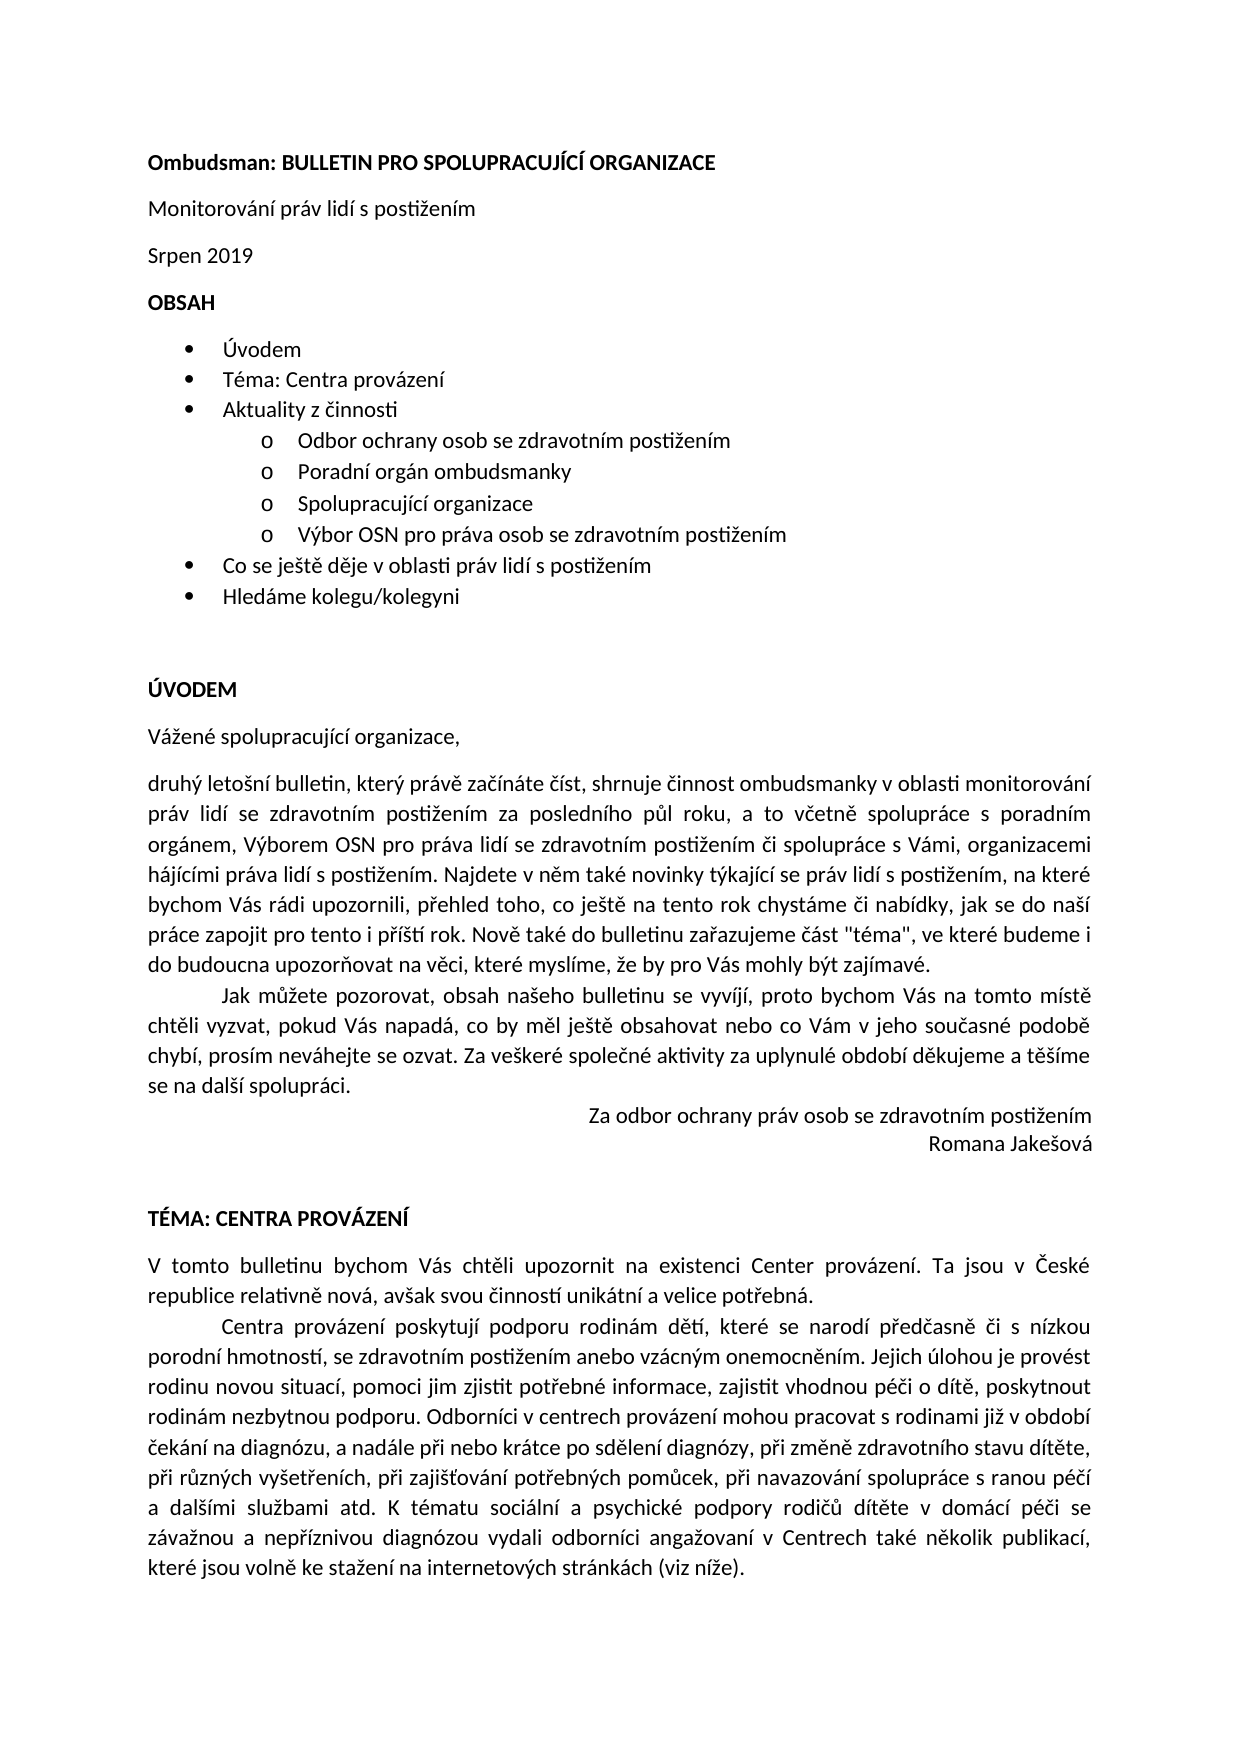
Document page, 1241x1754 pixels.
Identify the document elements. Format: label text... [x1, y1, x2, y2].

text Centra provázení poskytují podporu rodinám dětí, které se narodí předčasně či s nízkou porodní hmotností, se zdravotním postižením anebo vzácným onemocněním. Jejich úlohou je provést rodinu novou situací, pomoci jim zjistit potřebné informace, zajistit vhodnou péči o dítě, poskytnout rodinám nezbytnou podporu. Odborníci v centrech provázení mohou pracovat s rodinami již v období čekání na diagnózu, a nadále při nebo krátce po sdělení diagnózy, při změně zdravotního stavu dítěte, při různých vyšetřeních, při zajišťování potřebných pomůcek, při navazování spolupráce s ranou péčí a dalšími službami atd. K tématu sociální a psychické podpory rodičů dítěte v domácí péči se závažnou a nepříznivou diagnózou vydali odborníci angažovaní v Centrech také několik publikací, které jsou volně ke stažení na internetových stránkách (viz níže). [148, 1312, 1093, 1581]
text Ombudsman: BULLETIN PRO SPOLUPRACUJÍCÍ ORGANIZACE [148, 148, 1093, 176]
list Téma: Centra provázení [185, 365, 1093, 393]
text OBSAH [148, 288, 1093, 316]
list Úvodem [185, 335, 1093, 363]
list Aktuality z činnosti [185, 396, 1093, 423]
text Srpen 2019 [148, 241, 1093, 269]
text Jak můžete pozorovat, obsah našeho bulletinu se vyvíjí, proto bychom Vás na tomto místě chtěli vyzvat, pokud Vás napadá, co by měl ještě obsahovat nebo co Vám v jeho současné podobě chybí, prosím neváhejte se ozvat. Za veškeré společné aktivity za uplynulé období děkujeme a těšíme se na další spolupráci. [148, 981, 1093, 1099]
list Odbor ochrany osob se zdravotním postižením [260, 426, 1093, 455]
list Co se ještě děje v oblasti práv lidí s postižením [185, 552, 1093, 579]
list Výbor OSN pro práva osob se zdravotním postižením [260, 520, 1093, 549]
text Romana Jakešová [148, 1129, 1093, 1158]
text Za odbor ochrany práv osob se zdravotním postižením [148, 1102, 1093, 1129]
text Vážené spolupracující organizace, [148, 722, 1093, 750]
text druhý letošní bulletin, který právě začínáte číst, shrnuje činnost ombudsmanky v oblasti monitorování práv lidí se zdravotním postižením za posledního půl roku, a to včetně spolupráce s poradním orgánem, Výborem OSN pro práva lidí se zdravotním postižením či spolupráce s Vámi, organizacemi hájícími práva lidí s postižením. Najdete v něm také novinky týkající se práv lidí s postižením, na které bychom Vás rádi upozornili, přehled toho, co ještě na tento rok chystáme či nabídky, jak se do naší práce zapojit pro tento i příští rok. Nově také do bulletinu zařazujeme část "téma", ve které budeme i do budoucna upozorňovat na věci, které myslíme, že by pro Vás mohly být zajímavé. [148, 769, 1093, 978]
text ÚVODEM [148, 676, 1093, 703]
text Monitorování práv lidí s postižením [148, 194, 1093, 222]
list Poradní orgán ombudsmanky [260, 457, 1093, 486]
list Spolupracující organizace [260, 489, 1093, 518]
text V tomto bulletinu bychom Vás chtěli upozornit na existenci Center provázení. Ta jsou v České republice relativně nová, avšak svou činností unikátní a velice potřebná. [148, 1251, 1093, 1309]
text TÉMA: CENTRA PROVÁZENÍ [148, 1204, 1093, 1232]
list Hledáme kolegu/kolegyni [185, 582, 1093, 610]
